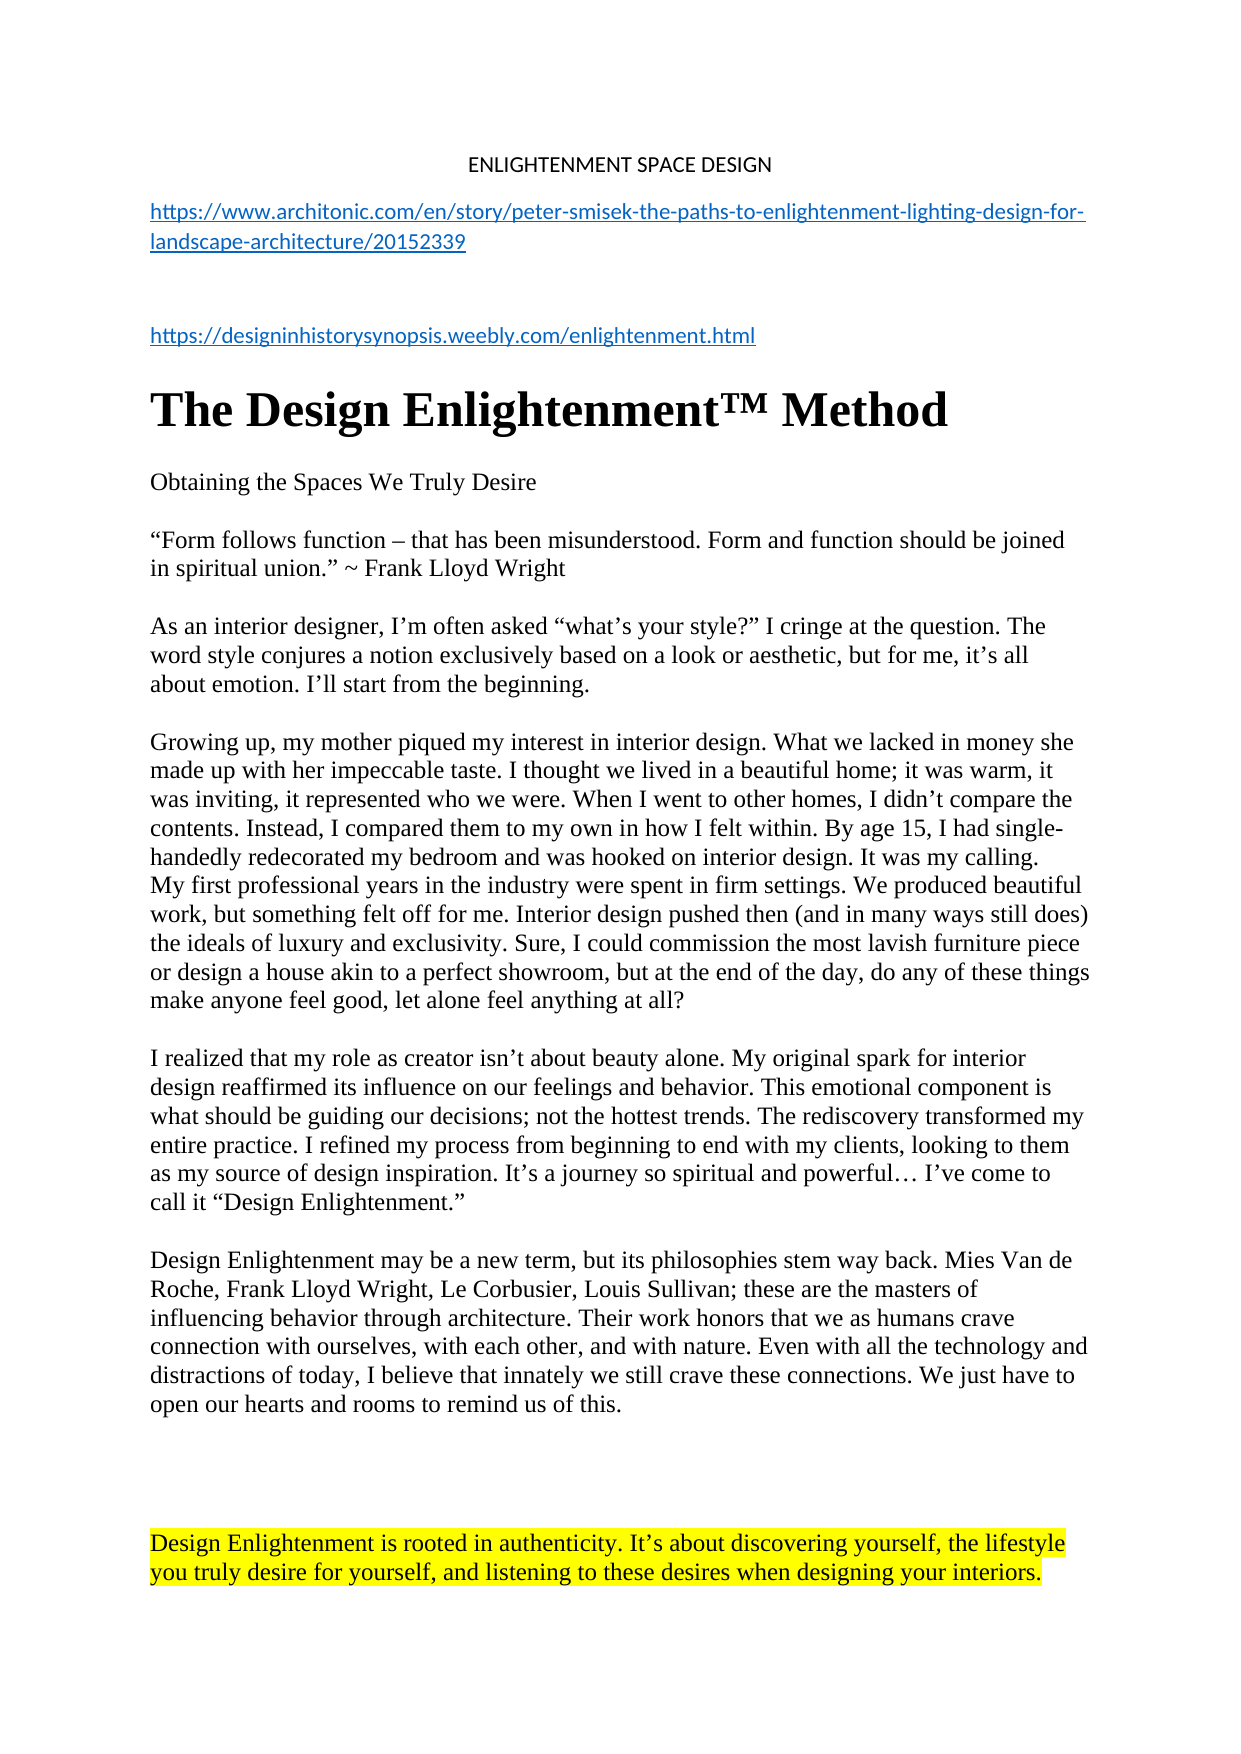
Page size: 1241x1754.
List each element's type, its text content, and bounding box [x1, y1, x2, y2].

text I realized that my role as creator isn’t about beauty alone. My original spark for interior design reaffirmed its influence on our feelings and behavior. This emotional component is what should be guiding our decisions; not the hottest trends. The rediscovery transformed my entire practice. I refined my process from beginning to end with my clients, looking to them as my source of design inspiration. It’s a journey so spiritual and powerful… I’ve come to call it “Design Enlightenment.” [150, 1043, 1090, 1216]
text https://www.architonic.com/en/story/peter-smisek-the-paths-to-enlightenment-lighting-design-for-landscape-architecture/20152339 [150, 197, 1090, 255]
text As an interior designer, I’m often asked “what’s your style?” I cringe at the question. The word style conjures a notion exclusively based on a look or aesthetic, but for me, it’s all about emotion. I’ll start from the beginning. [150, 611, 1090, 698]
text Design Enlightenment may be a new term, but its philosophies stem way back. Mies Van de Roche, Frank Lloyd Wright, Le Corbusier, Louis Sullivan; these are the masters of influencing behavior through architecture. Their work honors that we as humans crave connection with ourselves, with each other, and with nature. Even with all the technology and distractions of today, I believe that innately we still crave these connections. We just have to open our hearts and rooms to remind us of this. [150, 1245, 1090, 1418]
text Obtaining the Spaces We Truly Desire [150, 467, 1090, 496]
text ENLIGHTENMENT SPACE DESIGN [150, 150, 1090, 178]
subtitle The Design Enlightenment™ Method [150, 380, 1090, 438]
text “Form follows function – that has been misunderstood. Form and function should be joined in spiritual union.” ~ Frank Lloyd Wright [150, 525, 1090, 582]
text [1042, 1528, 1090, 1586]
text Growing up, my mother piqued my interest in interior design. What we lacked in money she made up with her impeccable taste. I thought we lived in a beautiful home; it was warm, it was inviting, it represented who we were. When I went to other homes, I didn’t compare the contents. Instead, I compared them to my own in how I felt within. By age 15, I had single-handedly redecorated my bedroom and was hooked on interior design. It was my calling. My first professional years in the industry were spent in firm settings. We produced beautiful work, but something felt off for me. Interior design pushed then (and in many ways still does) the ideals of luxury and exclusivity. Sure, I could commission the most lavish furniture piece or design a house akin to a perfect showroom, but at the end of the day, do any of these things make anyone feel good, let alone feel anything at all? [150, 727, 1090, 1014]
text https://designinhistorysynopsis.weebly.com/enlightenment.html [150, 321, 1090, 349]
